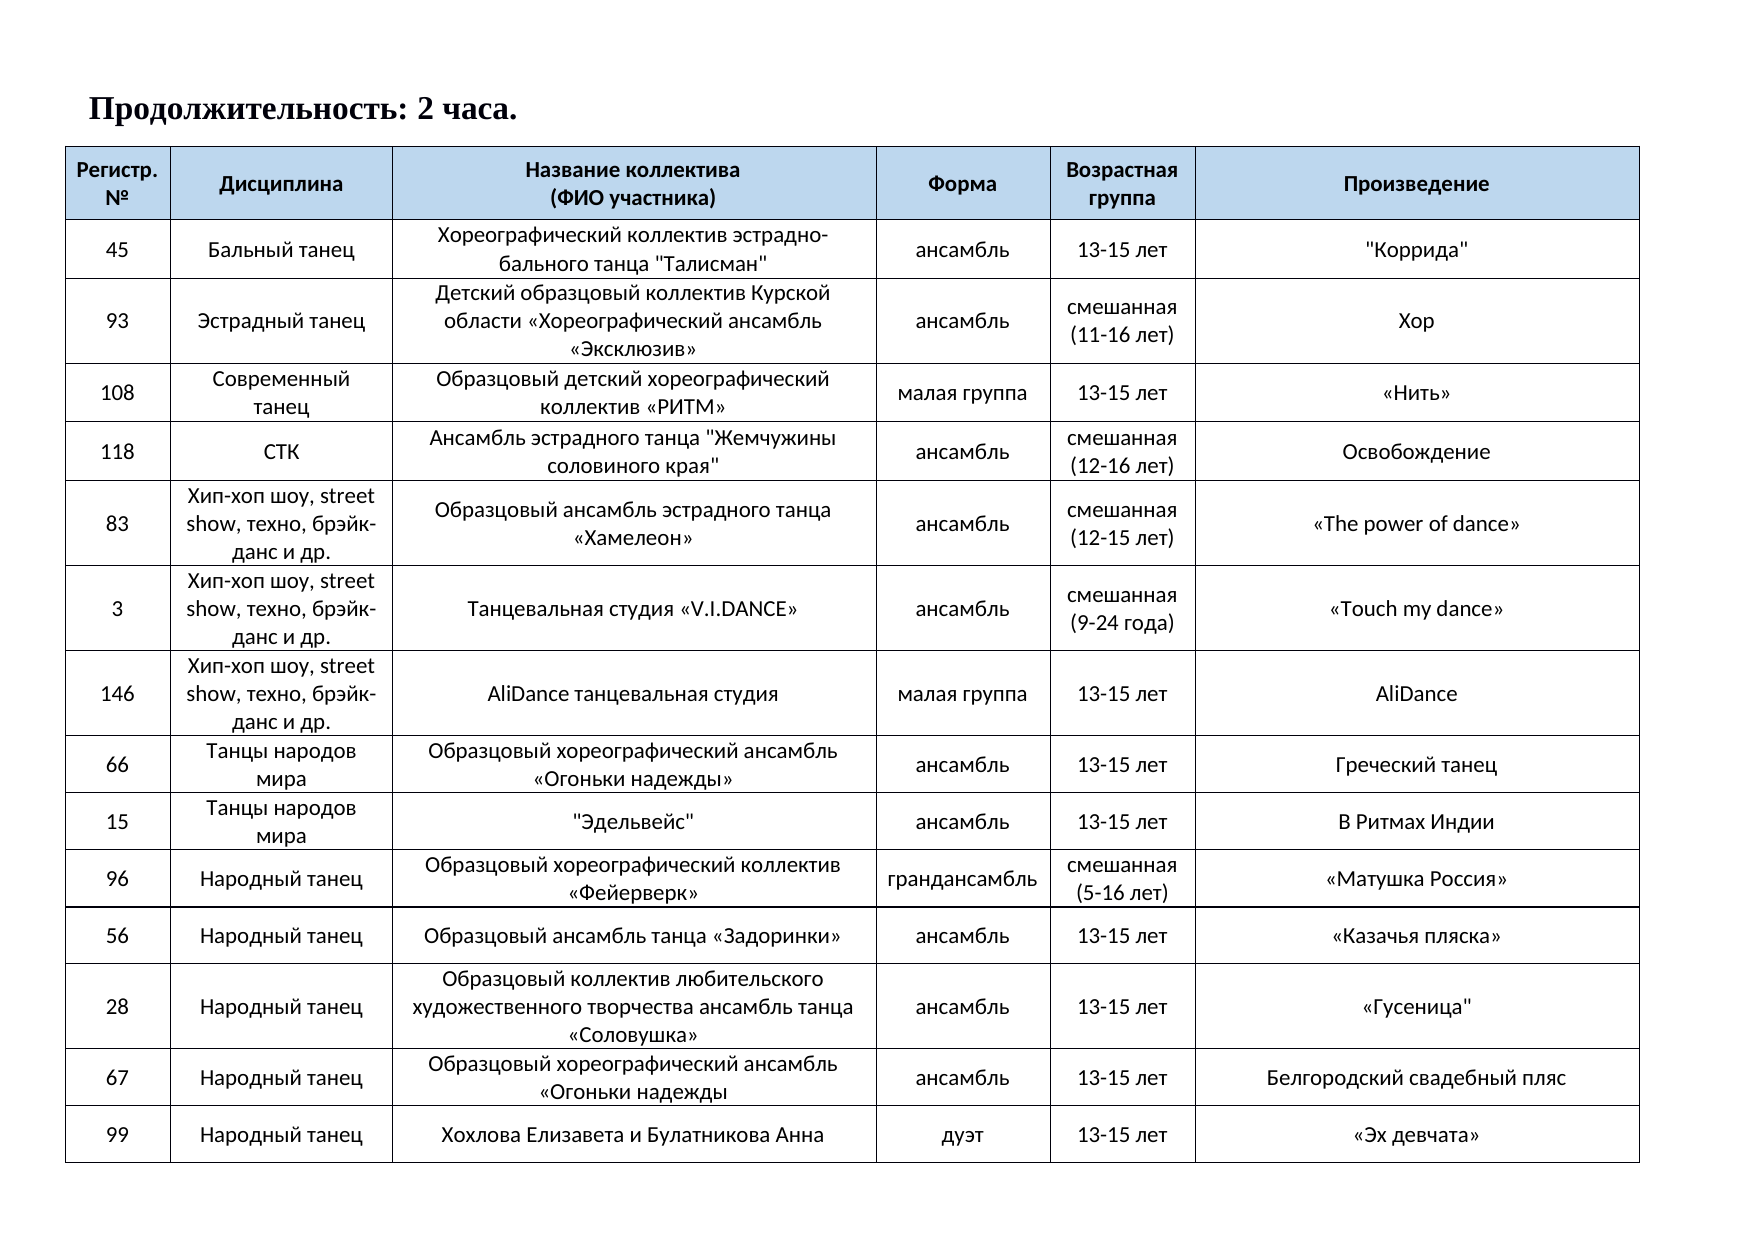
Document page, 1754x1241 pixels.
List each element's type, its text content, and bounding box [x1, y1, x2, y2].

table_cell 28 [66, 964, 170, 1048]
table_cell 13-15 лет [1051, 736, 1195, 792]
table_cell 13-15 лет [1051, 908, 1195, 963]
table_cell Хип-хоп шоу, street show, техно, брэйк-данс и др. [171, 481, 392, 565]
table_cell 13-15 лет [1051, 1049, 1195, 1105]
table_cell грандансамбль [877, 850, 1050, 906]
table_header Дисциплина [171, 147, 392, 219]
table_cell Хореографический коллектив эстрадно-бального танца "Талисман" [393, 220, 876, 277]
table_cell Детский образцовый коллектив Курской области «Хореографический ансамбль «Эксклюзив» [393, 279, 876, 363]
table_cell ансамбль [877, 1049, 1050, 1105]
table_cell ансамбль [877, 422, 1050, 480]
table_cell ансамбль [877, 736, 1050, 792]
table_cell малая группа [877, 364, 1050, 421]
table_cell Белгородский свадебный пляс [1196, 1049, 1639, 1105]
table_cell «Нить» [1196, 364, 1639, 421]
table_cell 66 [66, 736, 170, 792]
table_cell Хохлова Елизавета и Булатникова Анна [393, 1106, 876, 1162]
table_cell смешанная (9-24 года) [1051, 566, 1195, 650]
table_cell ансамбль [877, 793, 1050, 849]
table_cell 118 [66, 422, 170, 480]
table_cell Ансамбль эстрадного танца "Жемчужины соловиного края" [393, 422, 876, 480]
table_cell Образцовый коллектив любительского художественного творчества ансамбль танца «Соловушка» [393, 964, 876, 1048]
table_cell Образцовый хореографический ансамбль «Огоньки надежды [393, 1049, 876, 1105]
table_cell ансамбль [877, 220, 1050, 277]
table_cell Образцовый хореографический ансамбль «Огоньки надежды» [393, 736, 876, 792]
table_cell 96 [66, 850, 170, 906]
text Продолжительность: 2 часа. [89, 89, 1683, 127]
table_cell AliDance [1196, 651, 1639, 735]
table_cell 13-15 лет [1051, 964, 1195, 1048]
table_cell 13-15 лет [1051, 364, 1195, 421]
table_cell "Коррида" [1196, 220, 1639, 277]
table_cell ансамбль [877, 481, 1050, 565]
table_cell «Touch my dance» [1196, 566, 1639, 650]
table_cell смешанная (11-16 лет) [1051, 279, 1195, 363]
table_cell Бальный танец [171, 220, 392, 277]
table_cell Хип-хоп шоу, street show, техно, брэйк-данс и др. [171, 651, 392, 735]
table_cell 67 [66, 1049, 170, 1105]
table_cell ансамбль [877, 566, 1050, 650]
table_cell Эстрадный танец [171, 279, 392, 363]
table_cell 93 [66, 279, 170, 363]
table_cell Народный танец [171, 850, 392, 906]
table_cell 83 [66, 481, 170, 565]
table_cell 13-15 лет [1051, 651, 1195, 735]
table_cell ансамбль [877, 964, 1050, 1048]
table_cell Образцовый ансамбль танца «Задоринки» [393, 908, 876, 963]
table_header Форма [877, 147, 1050, 219]
table_header Название коллектива (ФИО участника) [393, 147, 876, 219]
table_cell AliDance танцевальная студия [393, 651, 876, 735]
table_cell Народный танец [171, 908, 392, 963]
table_cell СТК [171, 422, 392, 480]
table_cell "Эдельвейс" [393, 793, 876, 849]
table_cell 15 [66, 793, 170, 849]
table_cell 99 [66, 1106, 170, 1162]
table_cell В Ритмах Индии [1196, 793, 1639, 849]
table_cell малая группа [877, 651, 1050, 735]
table_cell Танцевальная студия «V.I.DANCE» [393, 566, 876, 650]
table_cell 146 [66, 651, 170, 735]
table_cell 13-15 лет [1051, 220, 1195, 277]
table_cell Образцовый ансамбль эстрадного танца «Хамелеон» [393, 481, 876, 565]
table_cell 56 [66, 908, 170, 963]
table_cell 45 [66, 220, 170, 277]
table_header Регистр. № [66, 147, 170, 219]
table_cell Танцы народов мира [171, 736, 392, 792]
table_cell Современный танец [171, 364, 392, 421]
table_cell дуэт [877, 1106, 1050, 1162]
table_cell Народный танец [171, 964, 392, 1048]
table_cell ансамбль [877, 908, 1050, 963]
table_cell «The power of dance» [1196, 481, 1639, 565]
table_cell 13-15 лет [1051, 793, 1195, 849]
table_cell Образцовый хореографический коллектив «Фейерверк» [393, 850, 876, 906]
table_cell «Эх девчата» [1196, 1106, 1639, 1162]
table_cell смешанная (5-16 лет) [1051, 850, 1195, 906]
table_header Произведение [1196, 147, 1639, 219]
table_cell Греческий танец [1196, 736, 1639, 792]
table_header Возрастная группа [1051, 147, 1195, 219]
table_cell Хип-хоп шоу, street show, техно, брэйк-данс и др. [171, 566, 392, 650]
table_cell «Гусеница" [1196, 964, 1639, 1048]
table_cell 108 [66, 364, 170, 421]
table_cell 3 [66, 566, 170, 650]
table_cell Освобождение [1196, 422, 1639, 480]
table_cell Народный танец [171, 1049, 392, 1105]
table_cell Народный танец [171, 1106, 392, 1162]
table_cell Танцы народов мира [171, 793, 392, 849]
table_cell смешанная (12-15 лет) [1051, 481, 1195, 565]
table_cell «Казачья пляска» [1196, 908, 1639, 963]
table_cell 13-15 лет [1051, 1106, 1195, 1162]
table_cell ансамбль [877, 279, 1050, 363]
table_cell Образцовый детский хореографический коллектив «РИТМ» [393, 364, 876, 421]
table_cell Хор [1196, 279, 1639, 363]
table_cell смешанная (12-16 лет) [1051, 422, 1195, 480]
table_cell «Матушка Россия» [1196, 850, 1639, 906]
